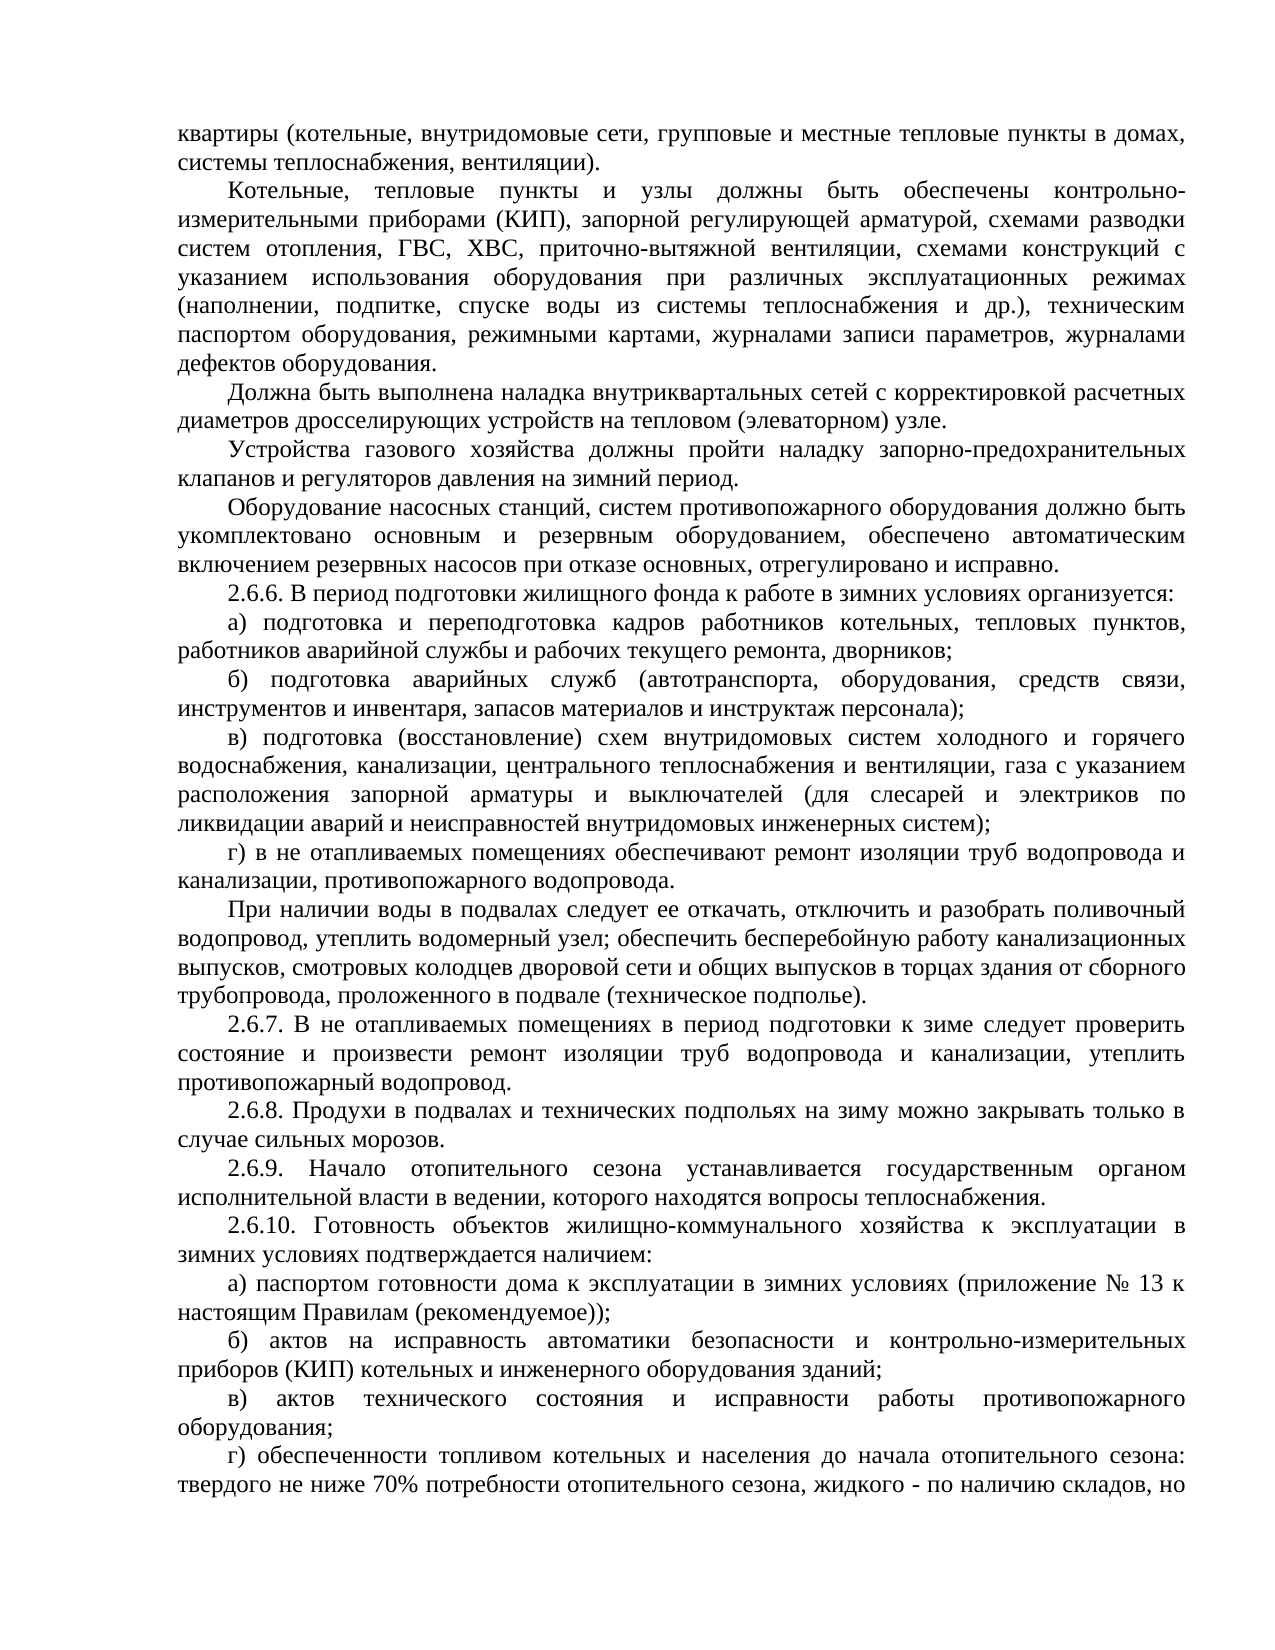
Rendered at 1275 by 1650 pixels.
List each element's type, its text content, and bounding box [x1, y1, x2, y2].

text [177, 118, 1186, 176]
text 2.6.10. Готовность объектов жилищно-коммунального хозяйства к эксплуатации в зимних условиях подтверждается наличием: [177, 1211, 1186, 1268]
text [177, 1441, 1186, 1498]
text 2.6.7. В не отапливаемых помещениях в период подготовки к зиме следует проверить состояние и произвести ремонт изоляции труб водопровода и канализации, утеплить противопожарный водопровод. [177, 1009, 1186, 1096]
text 2.6.8. Продухи в подвалах и технических подпольях на зиму можно закрывать только в случае сильных морозов. [177, 1096, 1186, 1153]
text а) подготовка и переподготовка кадров работников котельных, тепловых пунктов, работников аварийной службы и рабочих текущего ремонта, дворников; [177, 607, 1186, 664]
text а) паспортом готовности дома к эксплуатации в зимних условиях (приложение № 13 к настоящим Правилам (рекомендуемое)); [177, 1268, 1186, 1326]
text в) актов технического состояния и исправности работы противопожарного оборудования; [177, 1383, 1186, 1441]
text в) подготовка (восстановление) схем внутридомовых систем холодного и горячего водоснабжения, канализации, центрального теплоснабжения и вентиляции, газа с указанием расположения запорной арматуры и выключателей (для слесарей и электриков по ликвидации аварий и неисправностей внутридомовых инженерных систем); [177, 722, 1186, 837]
text Должна быть выполнена наладка внутриквартальных сетей с корректировкой расчетных диаметров дросселирующих устройств на тепловом (элеваторном) узле. [177, 377, 1186, 434]
text Котельные, тепловые пункты и узлы должны быть обеспечены контрольно-измерительными приборами (КИП), запорной регулирующей арматурой, схемами разводки систем отопления, ГВС, ХВС, приточно-вытяжной вентиляции, схемами конструкций с указанием использования оборудования при различных эксплуатационных режимах (наполнении, подпитке, спуске воды из системы теплоснабжения и др.), техническим паспортом оборудования, режимными картами, журналами записи параметров, журналами дефектов оборудования. [177, 176, 1186, 377]
text 2.6.9. Начало отопительного сезона устанавливается государственным органом исполнительной власти в ведении, которого находятся вопросы теплоснабжения. [177, 1153, 1186, 1211]
text г) в не отапливаемых помещениях обеспечивают ремонт изоляции труб водопровода и канализации, противопожарного водопровода. [177, 837, 1186, 894]
text б) актов на исправность автоматики безопасности и контрольно-измерительных приборов (КИП) котельных и инженерного оборудования зданий; [177, 1326, 1186, 1383]
text Устройства газового хозяйства должны пройти наладку запорно-предохранительных клапанов и регуляторов давления на зимний период. [177, 434, 1186, 492]
text 2.6.6. В период подготовки жилищного фонда к работе в зимних условиях организуется: [177, 578, 1186, 607]
text При наличии воды в подвалах следует ее откачать, отключить и разобрать поливочный водопровод, утеплить водомерный узел; обеспечить бесперебойную работу канализационных выпусков, смотровых колодцев дворовой сети и общих выпусков в торцах здания от сборного трубопровода, проложенного в подвале (техническое подполье). [177, 894, 1186, 1009]
text Оборудование насосных станций, систем противопожарного оборудования должно быть укомплектовано основным и резервным оборудованием, обеспечено автоматическим включением резервных насосов при отказе основных, отрегулировано и исправно. [177, 492, 1186, 578]
text б) подготовка аварийных служб (автотранспорта, оборудования, средств связи, инструментов и инвентаря, запасов материалов и инструктаж персонала); [177, 664, 1186, 722]
